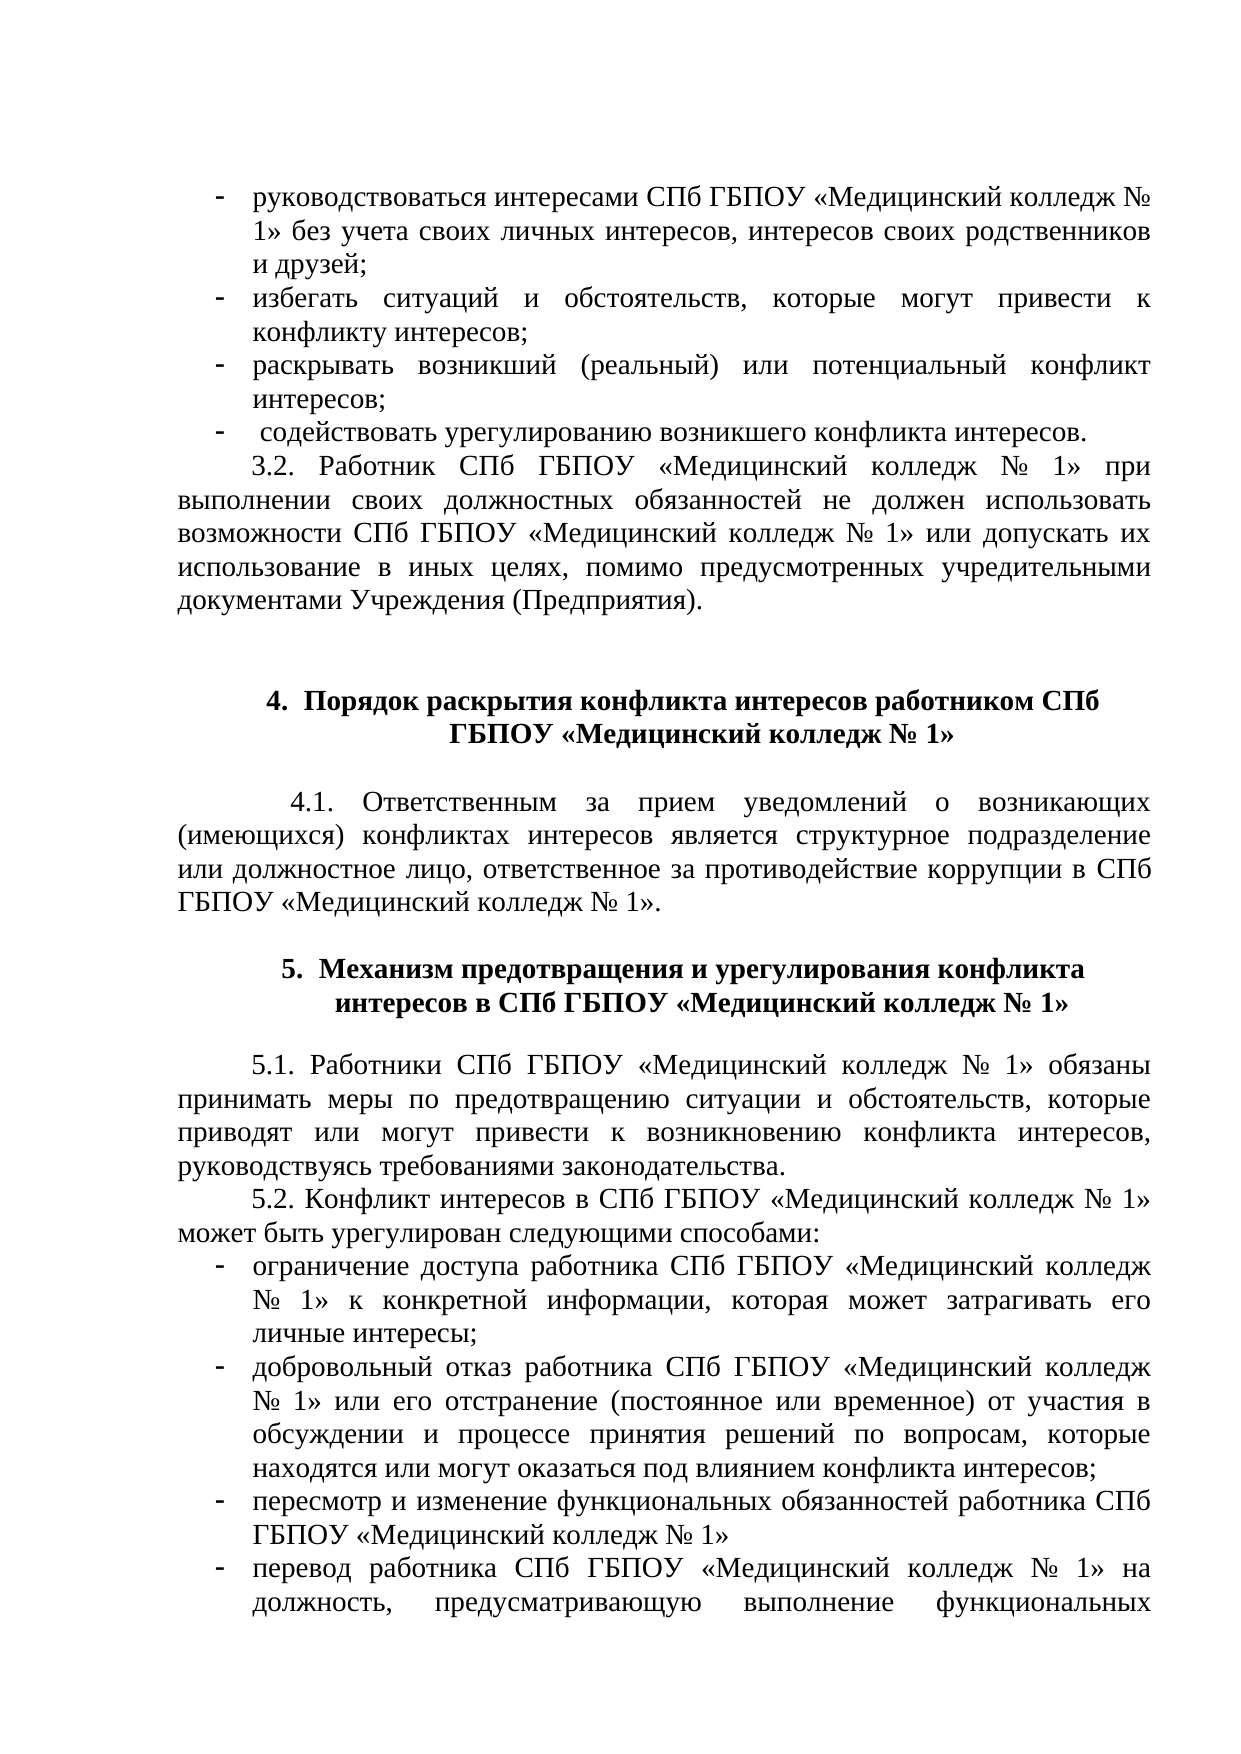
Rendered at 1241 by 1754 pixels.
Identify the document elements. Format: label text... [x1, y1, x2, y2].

text 5.2. Конфликт интересов в СПб ГБПОУ «Медицинский колледж № 1» может быть урегулирован следующими способами: [177, 1181, 1152, 1248]
text 4.1. Ответственным за прием уведомлений о возникающих (имеющихся) конфликтах интересов является структурное подразделение или должностное лицо, ответственное за противодействие коррупции в СПб ГБПОУ «Медицинский колледж № 1». [177, 784, 1152, 918]
list руководствоваться интересами СПб ГБПОУ «Медицинский колледж № 1» без учета своих личных интересов, интересов своих родственников и друзей; [215, 179, 1152, 280]
list добровольный отказ работника СПб ГБПОУ «Медицинский колледж № 1» или его отстранение (постоянное или временное) от участия в обсуждении и процессе принятия решений по вопросам, которые находятся или могут оказаться под влиянием конфликта интересов; [215, 1349, 1152, 1483]
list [215, 1551, 1152, 1618]
list Порядок раскрытия конфликта интересов работником СПб ГБПОУ «Медицинский колледж № 1» [215, 683, 1152, 750]
list Механизм предотвращения и урегулирования конфликта интересов в СПб ГБПОУ «Медицинский колледж № 1» [215, 951, 1152, 1018]
list избегать ситуаций и обстоятельств, которые могут привести к конфликту интересов; [215, 280, 1152, 347]
list пересмотр и изменение функциональных обязанностей работника СПб ГБПОУ «Медицинский колледж № 1» [215, 1483, 1152, 1551]
list ограничение доступа работника СПб ГБПОУ «Медицинский колледж № 1» к конкретной информации, которая может затрагивать его личные интересы; [215, 1248, 1152, 1349]
text 5.1. Работники СПб ГБПОУ «Медицинский колледж № 1» обязаны принимать меры по предотвращению ситуации и обстоятельств, которые приводят или могут привести к возникновению конфликта интересов, руководствуясь требованиями законодательства. [177, 1047, 1152, 1181]
list содействовать урегулированию возникшего конфликта интересов. [215, 414, 1152, 448]
text 3.2. Работник СПб ГБПОУ «Медицинский колледж № 1» при выполнении своих должностных обязанностей не должен использовать возможности СПб ГБПОУ «Медицинский колледж № 1» или допускать их использование в иных целях, помимо предусмотренных учредительными документами Учреждения (Предприятия). [177, 448, 1152, 616]
list раскрывать возникший (реальный) или потенциальный конфликт интересов; [215, 347, 1152, 414]
